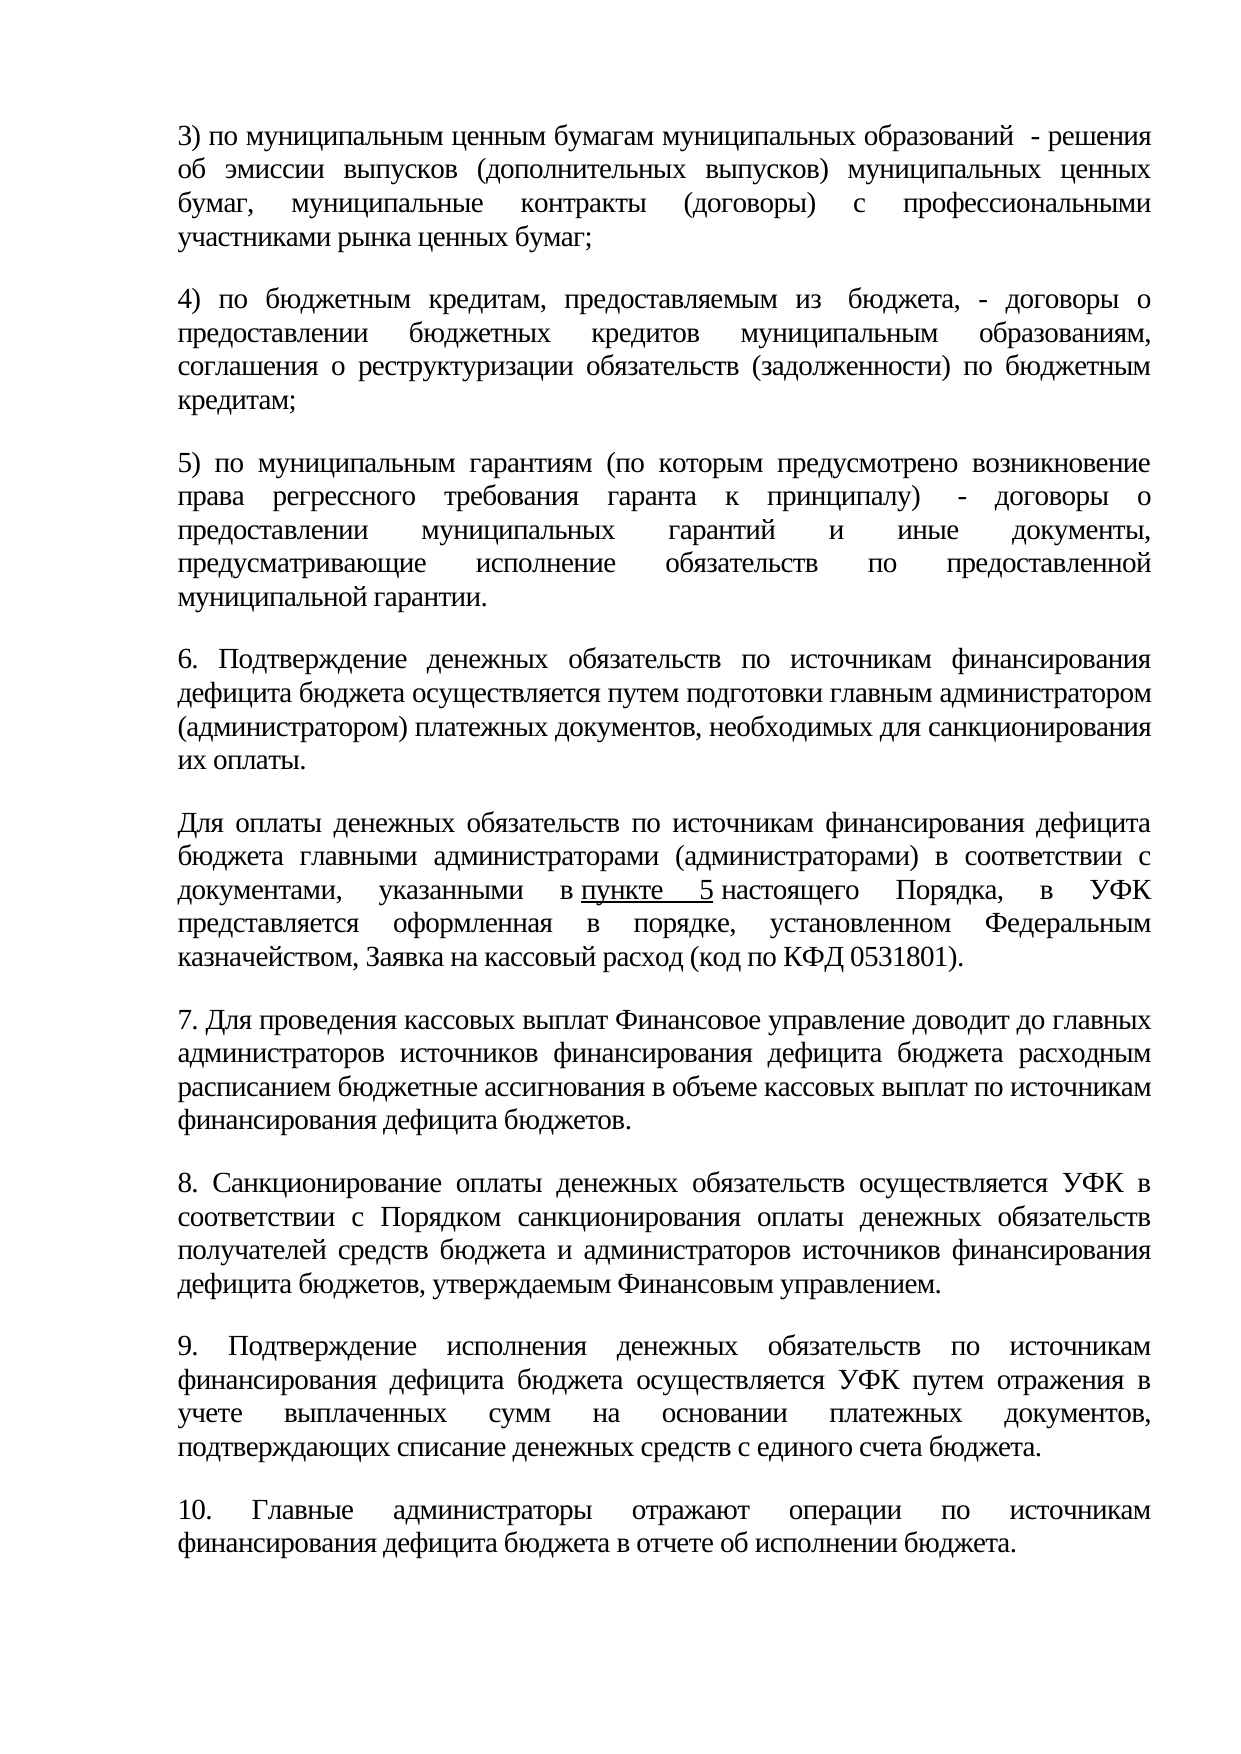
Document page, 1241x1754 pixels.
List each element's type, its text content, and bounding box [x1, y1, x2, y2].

text 8. Санкционирование оплаты денежных обязательств осуществляется УФК в соответствии с Порядком санкционирования оплаты денежных обязательств получателей средств бюджета и администраторов источников финансирования дефицита бюджетов, утверждаемым Финансовым управлением. [177, 1165, 1152, 1299]
text 3) по муниципальным ценным бумагам муниципальных образований - решения об эмиссии выпусков (дополнительных выпусков) муниципальных ценных бумаг, муниципальные контракты (договоры) с профессиональными участниками рынка ценных бумаг; [177, 118, 1152, 252]
text Для оплаты денежных обязательств по источникам финансирования дефицита бюджета главными администраторами (администраторами) в соответствии с документами, указанными в пункте 5 настоящего Порядка, в УФК представляется оформленная в порядке, установленном Федеральным казначейством, Заявка на кассовый расход (код по КФД 0531801). [177, 805, 1152, 973]
text 9. Подтверждение исполнения денежных обязательств по источникам финансирования дефицита бюджета осуществляется УФК путем отражения в учете выплаченных сумм на основании платежных документов, подтверждающих списание денежных средств с единого счета бюджета. [177, 1328, 1152, 1463]
text 5) по муниципальным гарантиям (по которым предусмотрено возникновение права регрессного требования гаранта к принципалу) - договоры о предоставлении муниципальных гарантий и иные документы, предусматривающие исполнение обязательств по предоставленной муниципальной гарантии. [177, 445, 1152, 612]
text 6. Подтверждение денежных обязательств по источникам финансирования дефицита бюджета осуществляется путем подготовки главным администратором (администратором) платежных документов, необходимых для санкционирования их оплаты. [177, 642, 1152, 776]
text 4) по бюджетным кредитам, предоставляемым из бюджета, - договоры о предоставлении бюджетных кредитов муниципальным образованиям, соглашения о реструктуризации обязательств (задолженности) по бюджетным кредитам; [177, 281, 1152, 416]
text 10. Главные администраторы отражают операции по источникам финансирования дефицита бюджета в отчете об исполнении бюджета. [177, 1492, 1152, 1559]
text 7. Для проведения кассовых выплат Финансовое управление доводит до главных администраторов источников финансирования дефицита бюджета расходным расписанием бюджетные ассигнования в объеме кассовых выплат по источникам финансирования дефицита бюджетов. [177, 1002, 1152, 1136]
